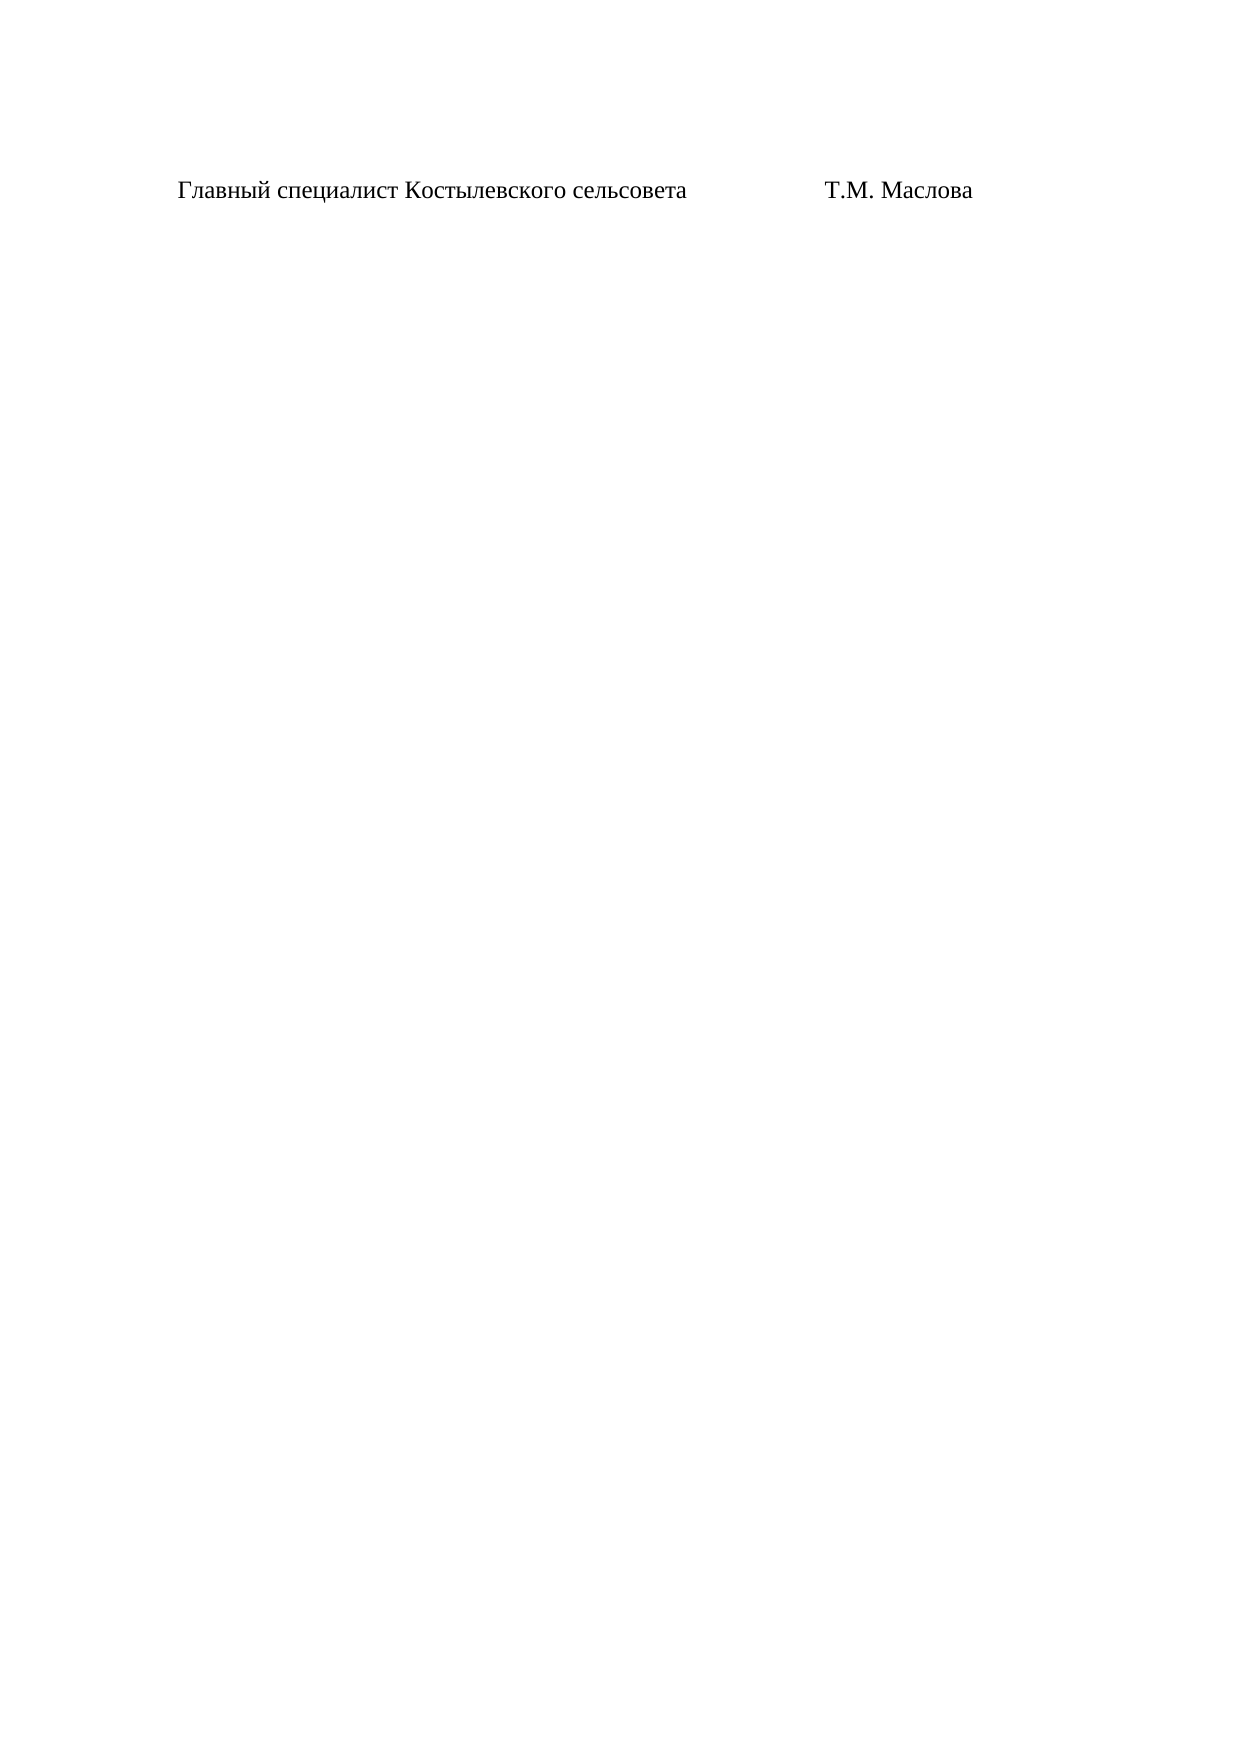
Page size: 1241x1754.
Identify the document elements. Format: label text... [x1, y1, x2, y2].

text Главный специалист Костылевского сельсовета Т.М. Маслова [177, 176, 1152, 204]
